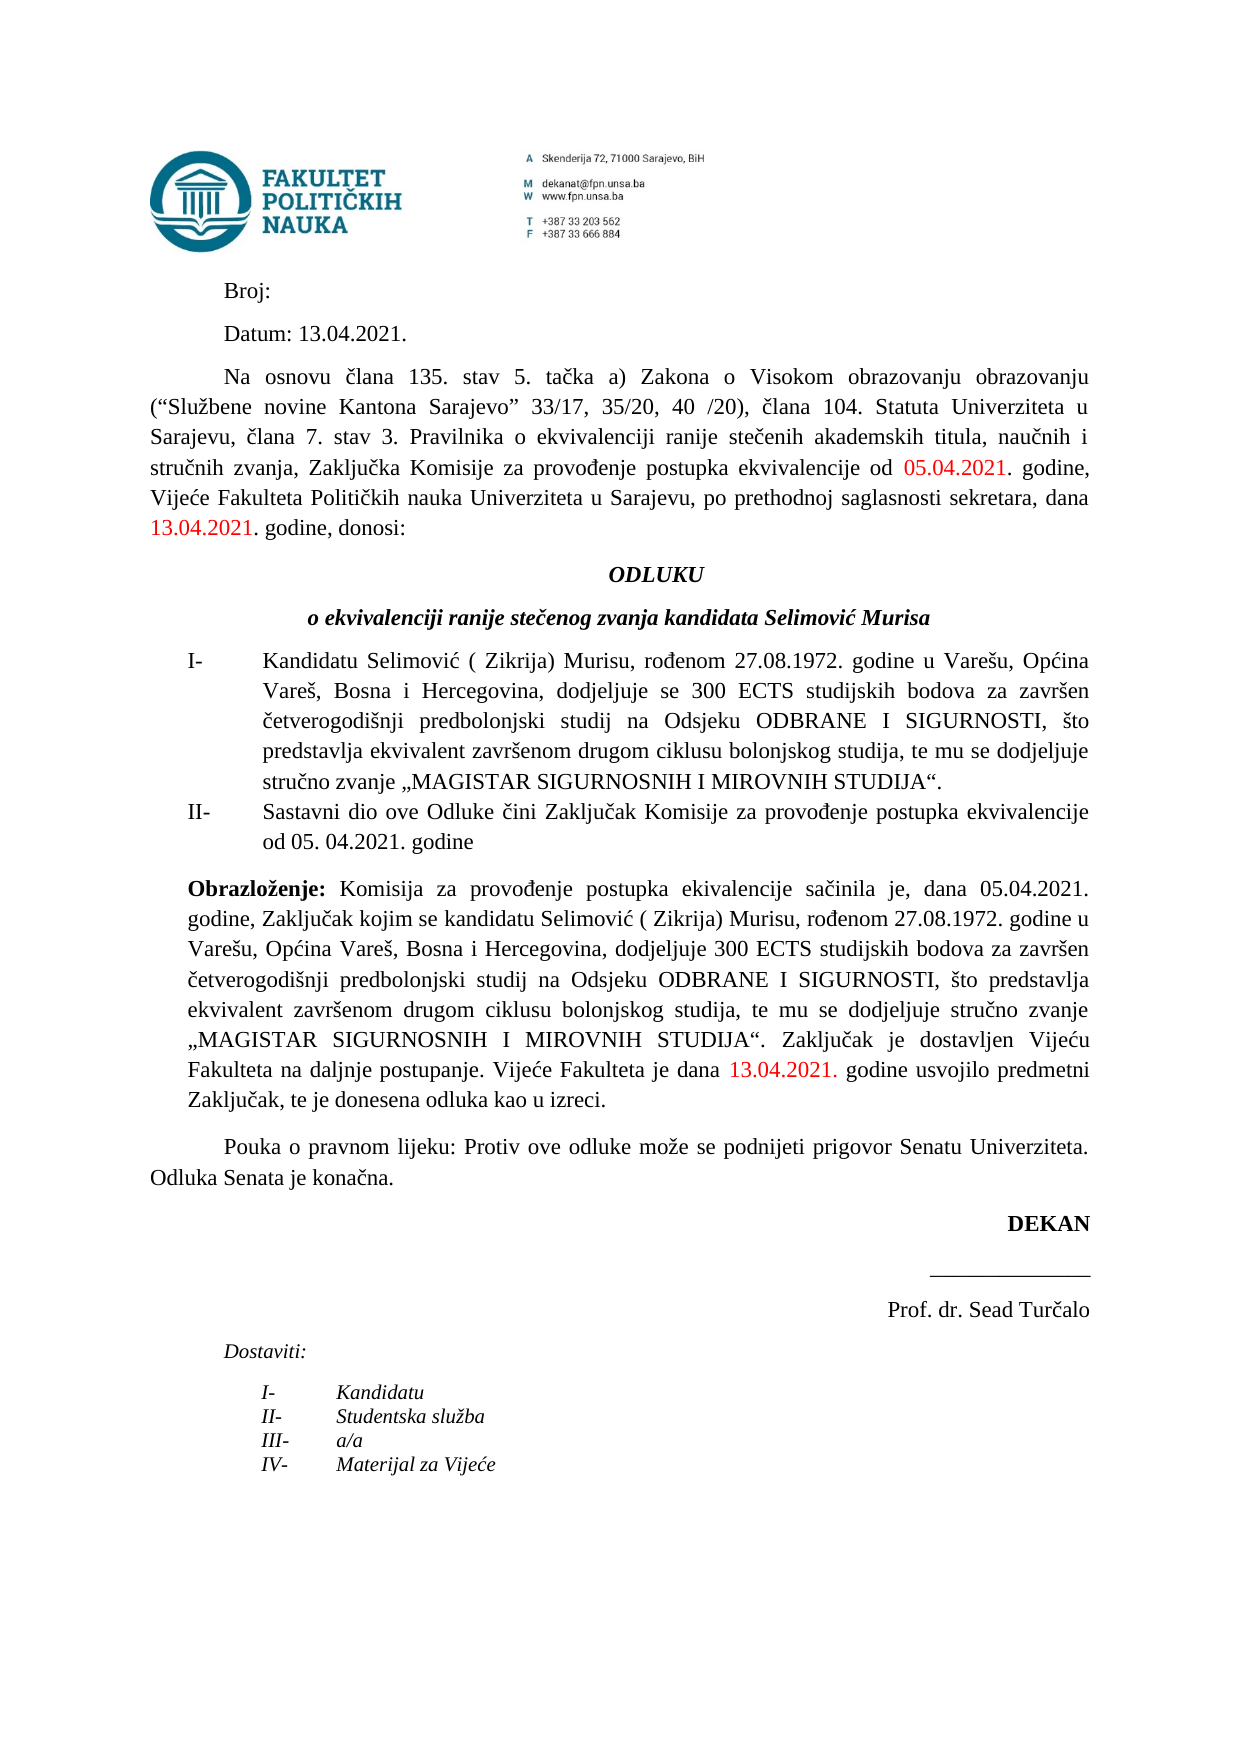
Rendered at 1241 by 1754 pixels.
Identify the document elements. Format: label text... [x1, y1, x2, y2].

text DEKAN [150, 1210, 1090, 1237]
text Dostaviti: [150, 1339, 1090, 1363]
picture [150, 150, 704, 256]
text Pouka o pravnom lijeku: Protiv ove odluke može se podnijeti prigovor Senatu Univerziteta. Odluka Senata je konačna. [150, 1133, 1090, 1190]
list a/a [261, 1428, 1090, 1452]
text o ekvivalenciji ranije stečenog zvanja kandidata Selimović Murisa [150, 604, 1090, 630]
text Obrazloženje: Komisija za provođenje postupka ekivalencije sačinila je, dana 05.04.2021. godine, Zaključak kojim se kandidatu Selimović ( Zikrija) Murisu, rođenom 27.08.1972. godine u Varešu, Općina Vareš, Bosna i Hercegovina, dodjeljuje 300 ECTS studijskih bodova za završen četverogodišnji predbolonjski studij na Odsjeku ODBRANE I SIGURNOSTI, što predstavlja ekvivalent završenom drugom ciklusu bolonjskog studija, te mu se dodjeljuje stručno zvanje „MAGISTAR SIGURNOSNIH I MIROVNIH STUDIJA“. Zaključak je dostavljen Vijeću Fakulteta na daljnje postupanje. Vijeće Fakulteta je dana 13.04.2021. godine usvojilo predmetni Zaključak, te je donesena odluka kao u izreci. [187, 875, 1090, 1113]
text ______________ [150, 1253, 1090, 1280]
list Kandidatu [261, 1380, 1090, 1404]
text Na osnovu člana 135. stav 5. tačka a) Zakona o Visokom obrazovanju obrazovanju (“Službene novine Kantona Sarajevo” 33/17, 35/20, 40 /20), člana 104. Statuta Univerziteta u Sarajevu, člana 7. stav 3. Pravilnika o ekvivalenciji ranije stečenih akademskih titula, naučnih i stručnih zvanja, Zaključka Komisije za provođenje postupka ekvivalencije od 05.04.2021. godine, Vijeće Fakulteta Političkih nauka Univerziteta u Sarajevu, po prethodnoj saglasnosti sekretara, dana 13.04.2021. godine, donosi: [150, 363, 1090, 540]
text ODLUKU [150, 561, 1090, 587]
text Prof. dr. Sead Turčalo [150, 1296, 1090, 1323]
list Studentska služba [261, 1404, 1090, 1428]
text Broj: [150, 277, 1090, 303]
list Sastavni dio ove Odluke čini Zaključak Komisije za provođenje postupka ekvivalencije od 05. 04.2021. godine [187, 798, 1090, 854]
list Materijal za Vijeće [261, 1452, 1090, 1476]
list Kandidatu Selimović ( Zikrija) Murisu, rođenom 27.08.1972. godine u Varešu, Općina Vareš, Bosna i Hercegovina, dodjeljuje se 300 ECTS studijskih bodova za završen četverogodišnji predbolonjski studij na Odsjeku ODBRANE I SIGURNOSTI, što predstavlja ekvivalent završenom drugom ciklusu bolonjskog studija, te mu se dodjeljuje stručno zvanje „MAGISTAR SIGURNOSNIH I MIROVNIH STUDIJA“. [187, 647, 1090, 794]
text Datum: 13.04.2021. [150, 320, 1090, 346]
